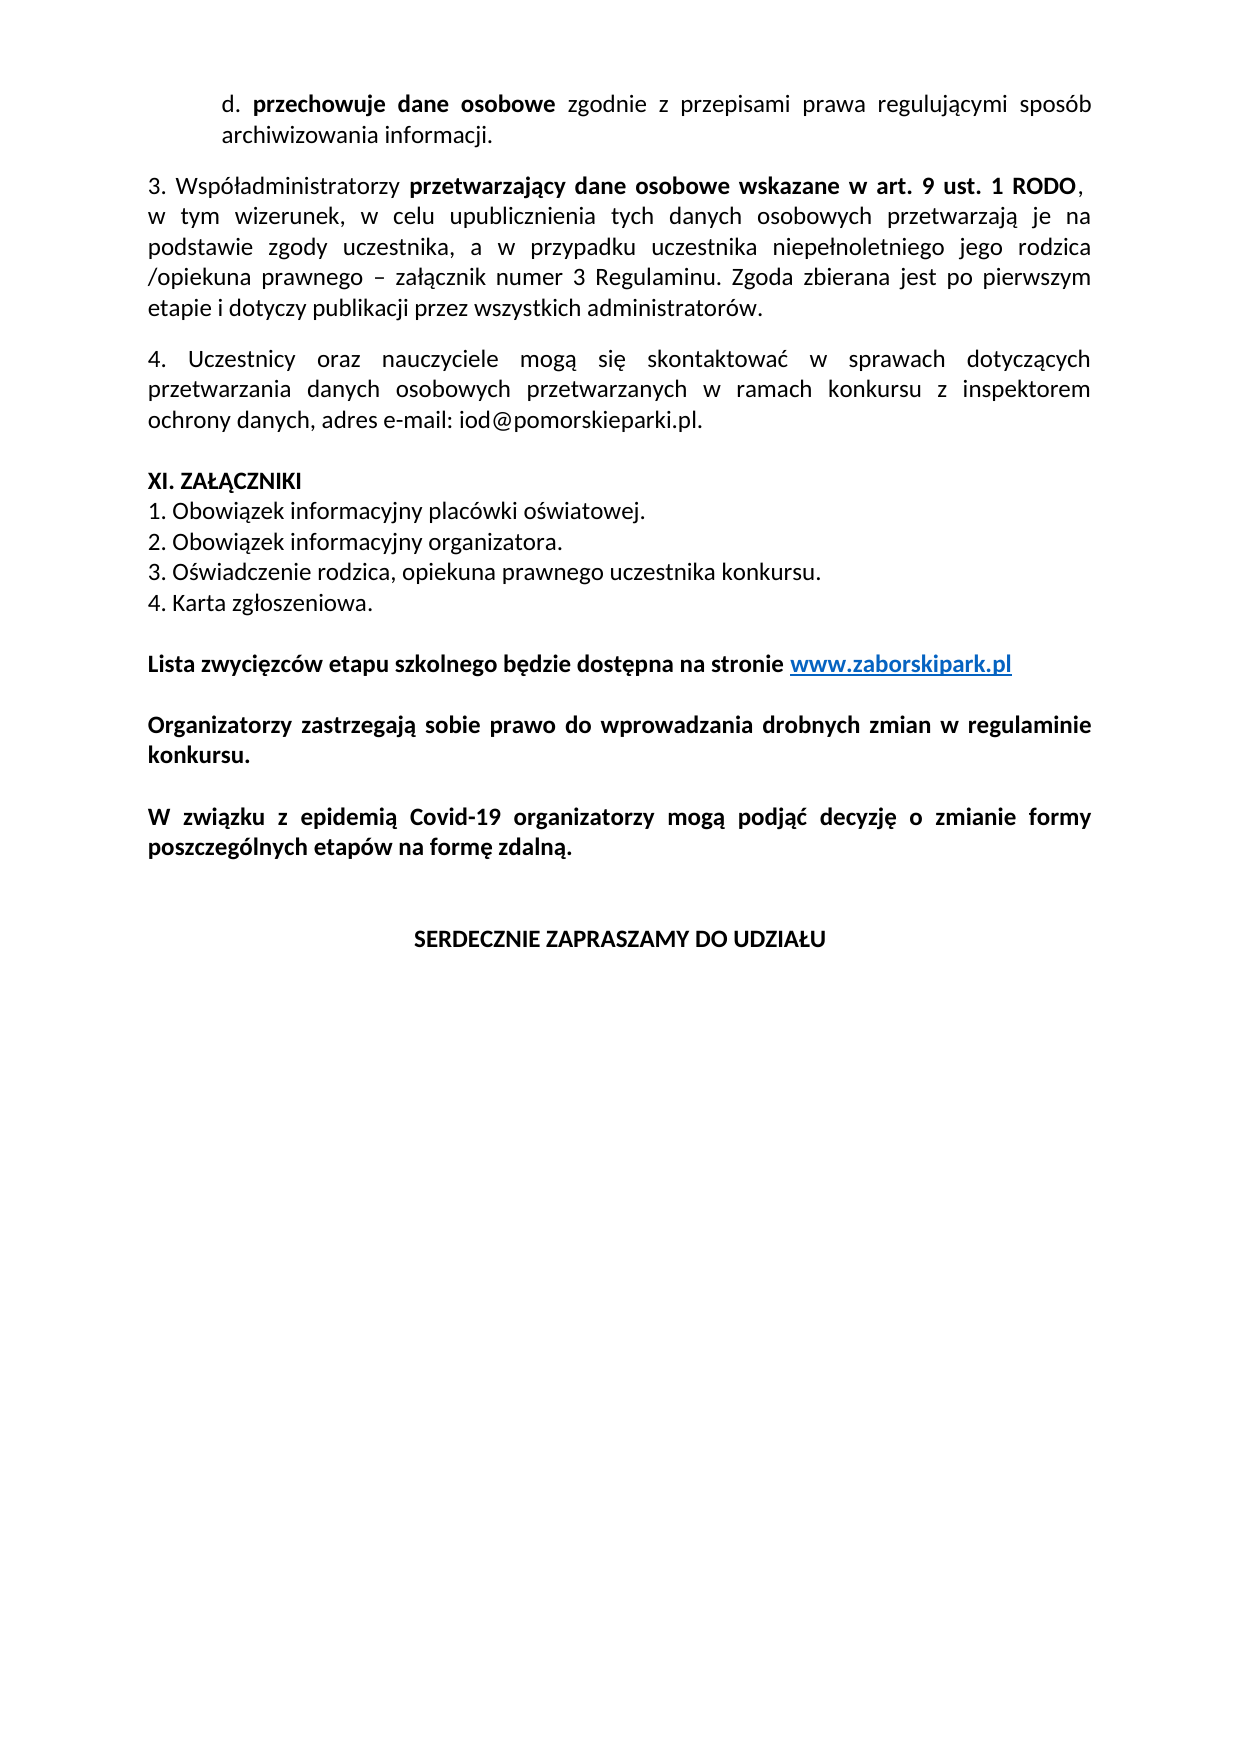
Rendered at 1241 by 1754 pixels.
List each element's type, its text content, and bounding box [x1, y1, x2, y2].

text Lista zwycięzców etapu szkolnego będzie dostępna na stronie www.zaborskipark.pl [148, 648, 1092, 679]
text 1. Obowiązek informacyjny placówki oświatowej. [148, 496, 1092, 526]
text 3. Oświadczenie rodzica, opiekuna prawnego uczestnika konkursu. [148, 557, 1092, 587]
text XI. ZAŁĄCZNIKI [148, 465, 1092, 496]
text Organizatorzy zastrzegają sobie prawo do wprowadzania drobnych zmian w regulaminie konkursu. [148, 709, 1092, 770]
text 4. Uczestnicy oraz nauczyciele mogą się skontaktować w sprawach dotyczących przetwarzania danych osobowych przetwarzanych w ramach konkursu z inspektorem ochrony danych, adres e-mail: iod@pomorskieparki.pl. [148, 343, 1092, 434]
text W związku z epidemią Covid-19 organizatorzy mogą podjąć decyzję o zmianie formy poszczególnych etapów na formę zdalną. [148, 801, 1092, 862]
text 2. Obowiązek informacyjny organizatora. [148, 526, 1092, 557]
text 3. Współadministratorzy przetwarzający dane osobowe wskazane w art. 9 ust. 1 RODO, w tym wizerunek, w celu upublicznienia tych danych osobowych przetwarzają je na podstawie zgody uczestnika, a w przypadku uczestnika niepełnoletniego jego rodzica /opiekuna prawnego – załącznik numer 3 Regulaminu. Zgoda zbierana jest po pierwszym etapie i dotyczy publikacji przez wszystkich administratorów. [148, 170, 1092, 323]
text d. przechowuje dane osobowe zgodnie z przepisami prawa regulującymi sposób archiwizowania informacji. [221, 89, 1092, 150]
text 4. Karta zgłoszeniowa. [148, 587, 1092, 618]
text SERDECZNIE ZAPRASZAMY DO UDZIAŁU [148, 923, 1092, 953]
